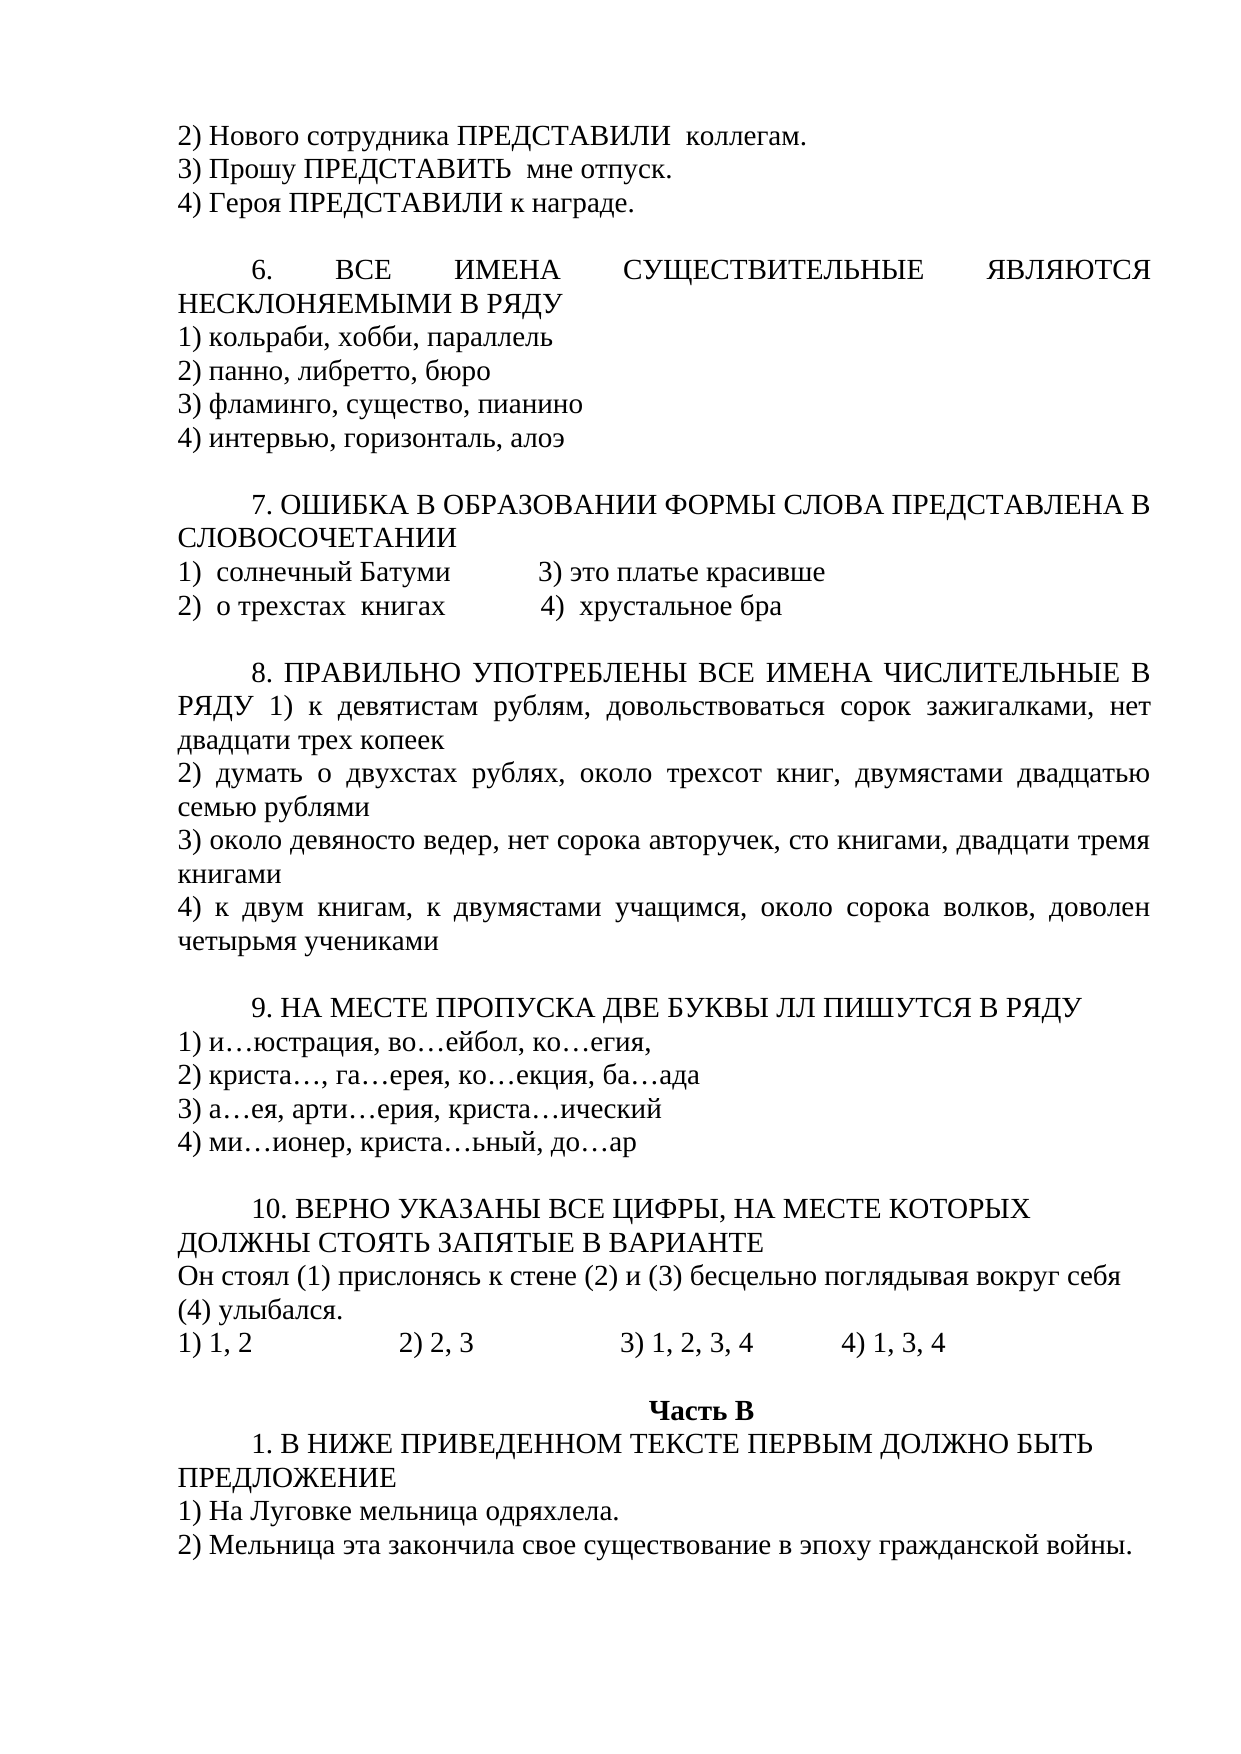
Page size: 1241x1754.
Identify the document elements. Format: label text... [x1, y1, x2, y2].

text 2) думать о двухстах рублях, около трехсот книг, двумястами двадцатью семью рублями [177, 755, 1152, 822]
text 6. ВСЕ ИМЕНА СУЩЕСТВИТЕЛЬНЫЕ ЯВЛЯЮТСЯ НЕСКЛОНЯЕМЫМИ В РЯДУ [177, 252, 1152, 319]
text 2) панно, либретто, бюро [177, 353, 1152, 386]
text 7. ОШИБКА В ОБРАЗОВАНИИ ФОРМЫ СЛОВА ПРЕДСТАВЛЕНА В СЛОВОСОЧЕТАНИИ [177, 487, 1152, 554]
text 1) солнечный Батуми 3) это платье красивше [177, 554, 1152, 588]
text 1) кольраби, хобби, параллель [177, 319, 1152, 353]
text 2) о трехстах книгах 4) хрустальное бра [177, 588, 1152, 621]
text 4) к двум книгам, к двумястами учащимся, около сорока волков, доволен четырьмя учениками [177, 889, 1152, 957]
text 10. ВЕРНО УКАЗАНЫ ВСЕ ЦИФРЫ, НА МЕСТЕ КОТОРЫХ ДОЛЖНЫ СТОЯТЬ ЗАПЯТЫЕ В ВАРИАНТЕ [177, 1191, 1152, 1258]
text Он стоял (1) прислонясь к стене (2) и (3) бесцельно поглядывая вокруг себя (4) улыбался. [177, 1258, 1152, 1326]
text 1) и…юстрация, во…ейбол, ко…егия, [177, 1024, 1152, 1057]
text 2) Мельница эта закончила свое существование в эпоху гражданской войны. [177, 1527, 1152, 1560]
text 8. ПРАВИЛЬНО УПОТРЕБЛЕНЫ ВСЕ ИМЕНА ЧИСЛИТЕЛЬНЫЕ В РЯДУ 1) к девятистам рублям, довольствоваться сорок зажигалками, нет двадцати трех копеек [177, 655, 1152, 755]
text 2) Нового сотрудника ПРЕДСТАВИЛИ коллегам. [177, 118, 1152, 152]
text 1) 1, 2 2) 2, 3 3) 1, 2, 3, 4 4) 1, 3, 4 [177, 1326, 1152, 1359]
text 3) а…ея, арти…ерия, криста…ический [177, 1091, 1152, 1124]
text 4) интервью, горизонталь, алоэ [177, 420, 1152, 453]
text 4) ми…ионер, криста…ьный, до…ар [177, 1124, 1152, 1158]
text 1. В НИЖЕ ПРИВЕДЕННОМ ТЕКСТЕ ПЕРВЫМ ДОЛЖНО БЫТЬ ПРЕДЛОЖЕНИЕ [177, 1426, 1152, 1493]
text 3) Прошу ПРЕДСТАВИТЬ мне отпуск. [177, 152, 1152, 185]
text 3) около девяносто ведер, нет сорока авторучек, сто книгами, двадцати тремя книгами [177, 822, 1152, 889]
text Часть В [177, 1393, 1152, 1426]
text 4) Героя ПРЕДСТАВИЛИ к награде. [177, 185, 1152, 219]
text 2) криста…, га…ерея, ко…екция, ба…ада [177, 1057, 1152, 1091]
text 1) На Луговке мельница одряхлела. [177, 1493, 1152, 1527]
text 9. НА МЕСТЕ ПРОПУСКА ДВЕ БУКВЫ ЛЛ ПИШУТСЯ В РЯДУ [177, 990, 1152, 1024]
text 3) фламинго, существо, пианино [177, 386, 1152, 420]
